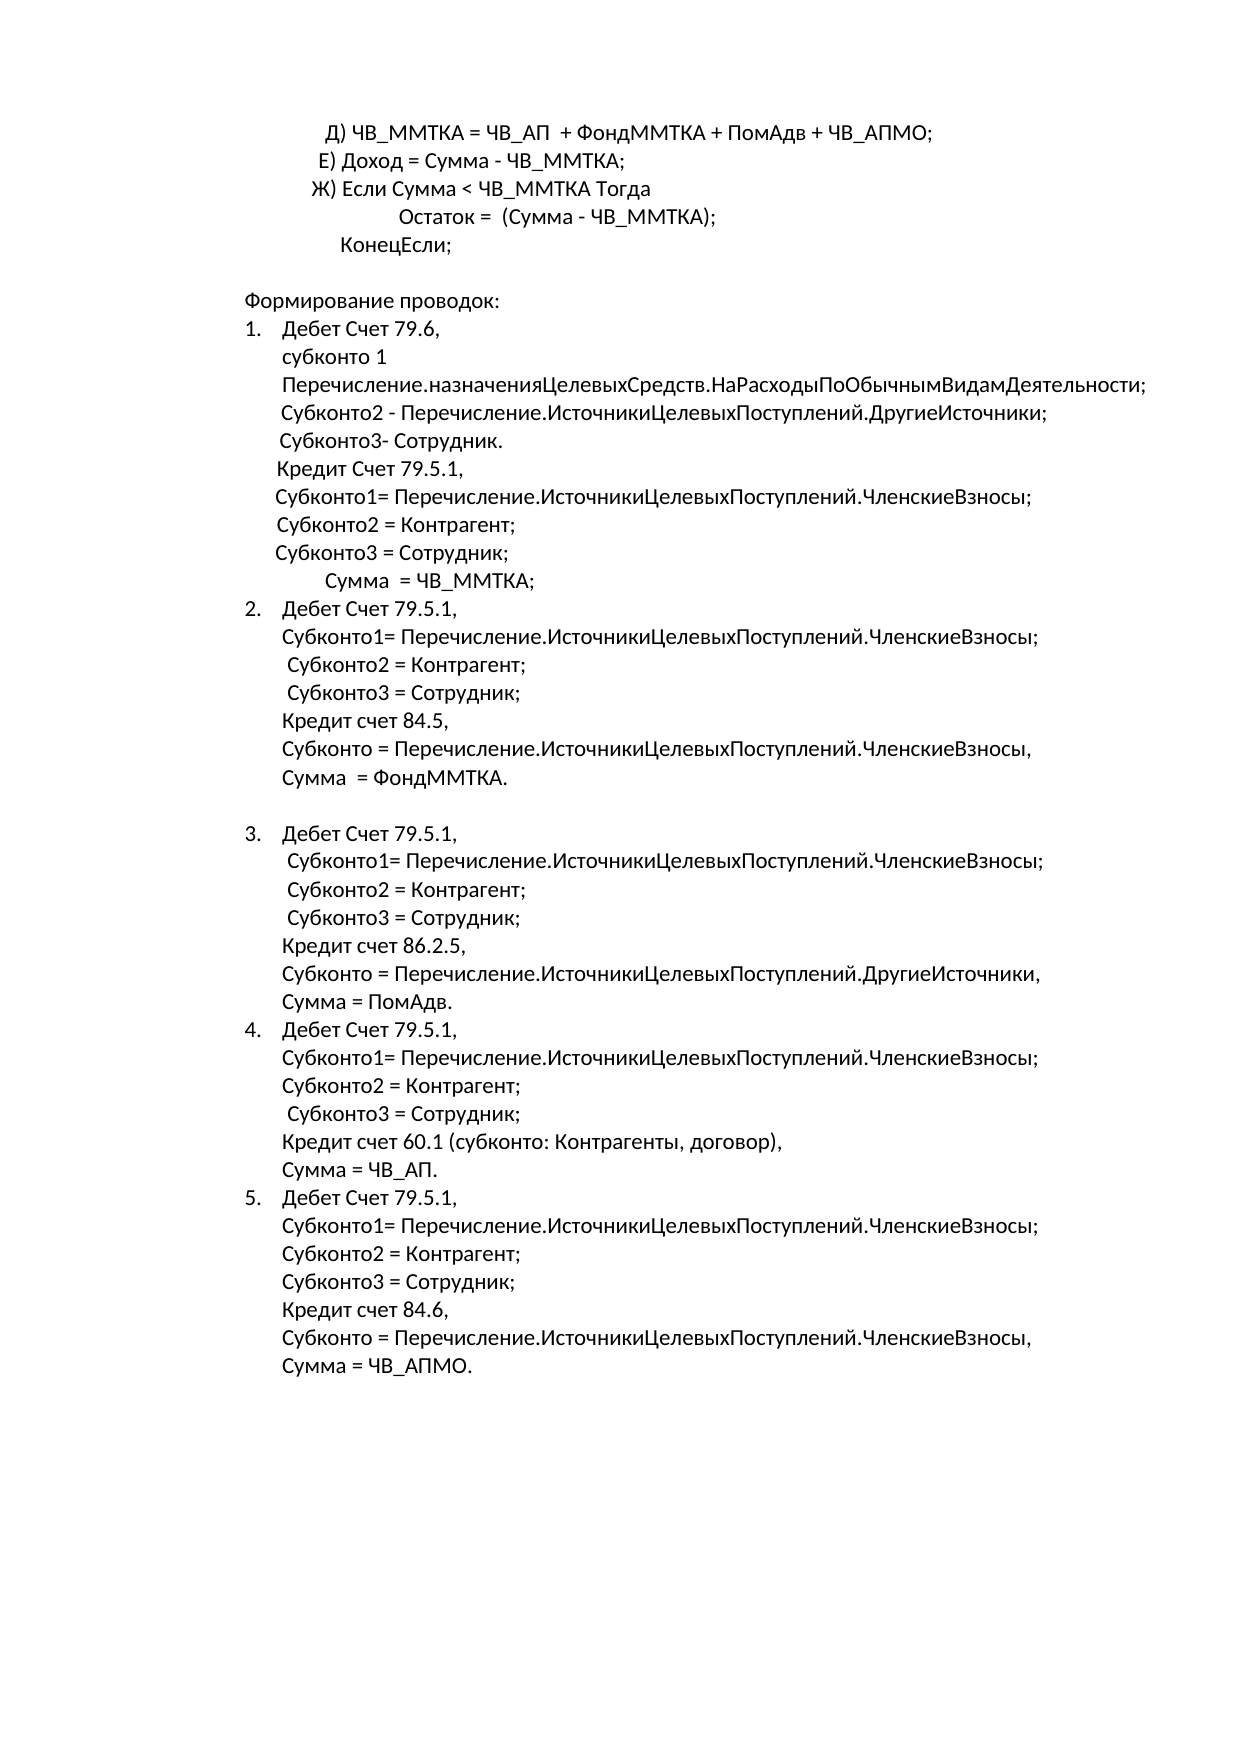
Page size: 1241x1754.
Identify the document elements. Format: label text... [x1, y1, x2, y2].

list Субконто2 - Перечисление.ИсточникиЦелевыхПоступлений.ДругиеИсточники; [264, 398, 1152, 426]
list Сумма = ЧВ_АПМО. [282, 1351, 1152, 1379]
list Сумма = ЧВ_АП. [282, 1155, 1152, 1183]
list Ж) Если Сумма < ЧВ_ММТКА Тогда [305, 174, 1152, 202]
list Кредит счет 84.5, [282, 707, 1152, 734]
list Субконто = Перечисление.ИсточникиЦелевыхПоступлений.ДругиеИсточники, [282, 959, 1152, 987]
list Субконто2 = Контрагент; [244, 510, 1152, 538]
list Субконто1= Перечисление.ИсточникиЦелевыхПоступлений.ЧленскиеВзносы; [282, 622, 1152, 651]
list Дебет Счет 79.5.1, [244, 1015, 1152, 1043]
list Формирование проводок: [244, 286, 1152, 314]
list Субконто = Перечисление.ИсточникиЦелевыхПоступлений.ЧленскиеВзносы, [282, 1323, 1152, 1351]
list субконто 1 Перечисление.назначенияЦелевыхСредств.НаРасходыПоОбычнымВидамДеятельности; [282, 342, 1152, 398]
list Дебет Счет 79.5.1, [244, 594, 1152, 622]
list Дебет Счет 79.6, [244, 314, 1152, 342]
list Субконто3 = Сотрудник; [282, 1099, 1152, 1127]
list Е) Доход = Сумма - ЧВ_ММТКА; [311, 146, 1152, 174]
list Субконто2 = Контрагент; [282, 875, 1152, 903]
list Субконто3 = Сотрудник; [282, 903, 1152, 931]
list Сумма = ПомАдв. [282, 987, 1152, 1015]
list Кредит Счет 79.5.1, [244, 454, 1152, 482]
list Субконто3 = Сотрудник; [282, 1267, 1152, 1295]
list Субконто2 = Контрагент; [282, 1239, 1152, 1267]
list Субконто1= Перечисление.ИсточникиЦелевыхПоступлений.ЧленскиеВзносы; [282, 1211, 1152, 1239]
list Д) ЧВ_ММТКА = ЧВ_АП + ФондММТКА + ПомАдв + ЧВ_АПМО; [318, 118, 1152, 146]
list Сумма = ФондММТКА. [282, 763, 1152, 791]
list Субконто1= Перечисление.ИсточникиЦелевыхПоступлений.ЧленскиеВзносы; [282, 1043, 1152, 1071]
list Остаток = (Сумма - ЧВ_ММТКА); [244, 202, 1152, 230]
list Дебет Счет 79.5.1, [244, 1183, 1152, 1211]
list Субконто3 = Сотрудник; [244, 538, 1152, 566]
list Субконто3 = Сотрудник; [282, 678, 1152, 707]
list Субконто2 = Контрагент; [282, 1071, 1152, 1099]
list КонецЕсли; [244, 230, 1152, 258]
list Дебет Счет 79.5.1, [244, 819, 1152, 847]
list Субконто = Перечисление.ИсточникиЦелевыхПоступлений.ЧленскиеВзносы, [282, 734, 1152, 763]
list Субконто3- Сотрудник. [257, 426, 1152, 454]
list Кредит счет 60.1 (субконто: Контрагенты, договор), [282, 1127, 1152, 1155]
list Сумма = ЧВ_ММТКА; [244, 566, 1152, 594]
list Кредит счет 84.6, [282, 1295, 1152, 1323]
list Субконто1= Перечисление.ИсточникиЦелевыхПоступлений.ЧленскиеВзносы; [282, 847, 1152, 875]
list Кредит счет 86.2.5, [282, 931, 1152, 959]
list Субконто1= Перечисление.ИсточникиЦелевыхПоступлений.ЧленскиеВзносы; [244, 482, 1152, 510]
list Субконто2 = Контрагент; [282, 651, 1152, 678]
